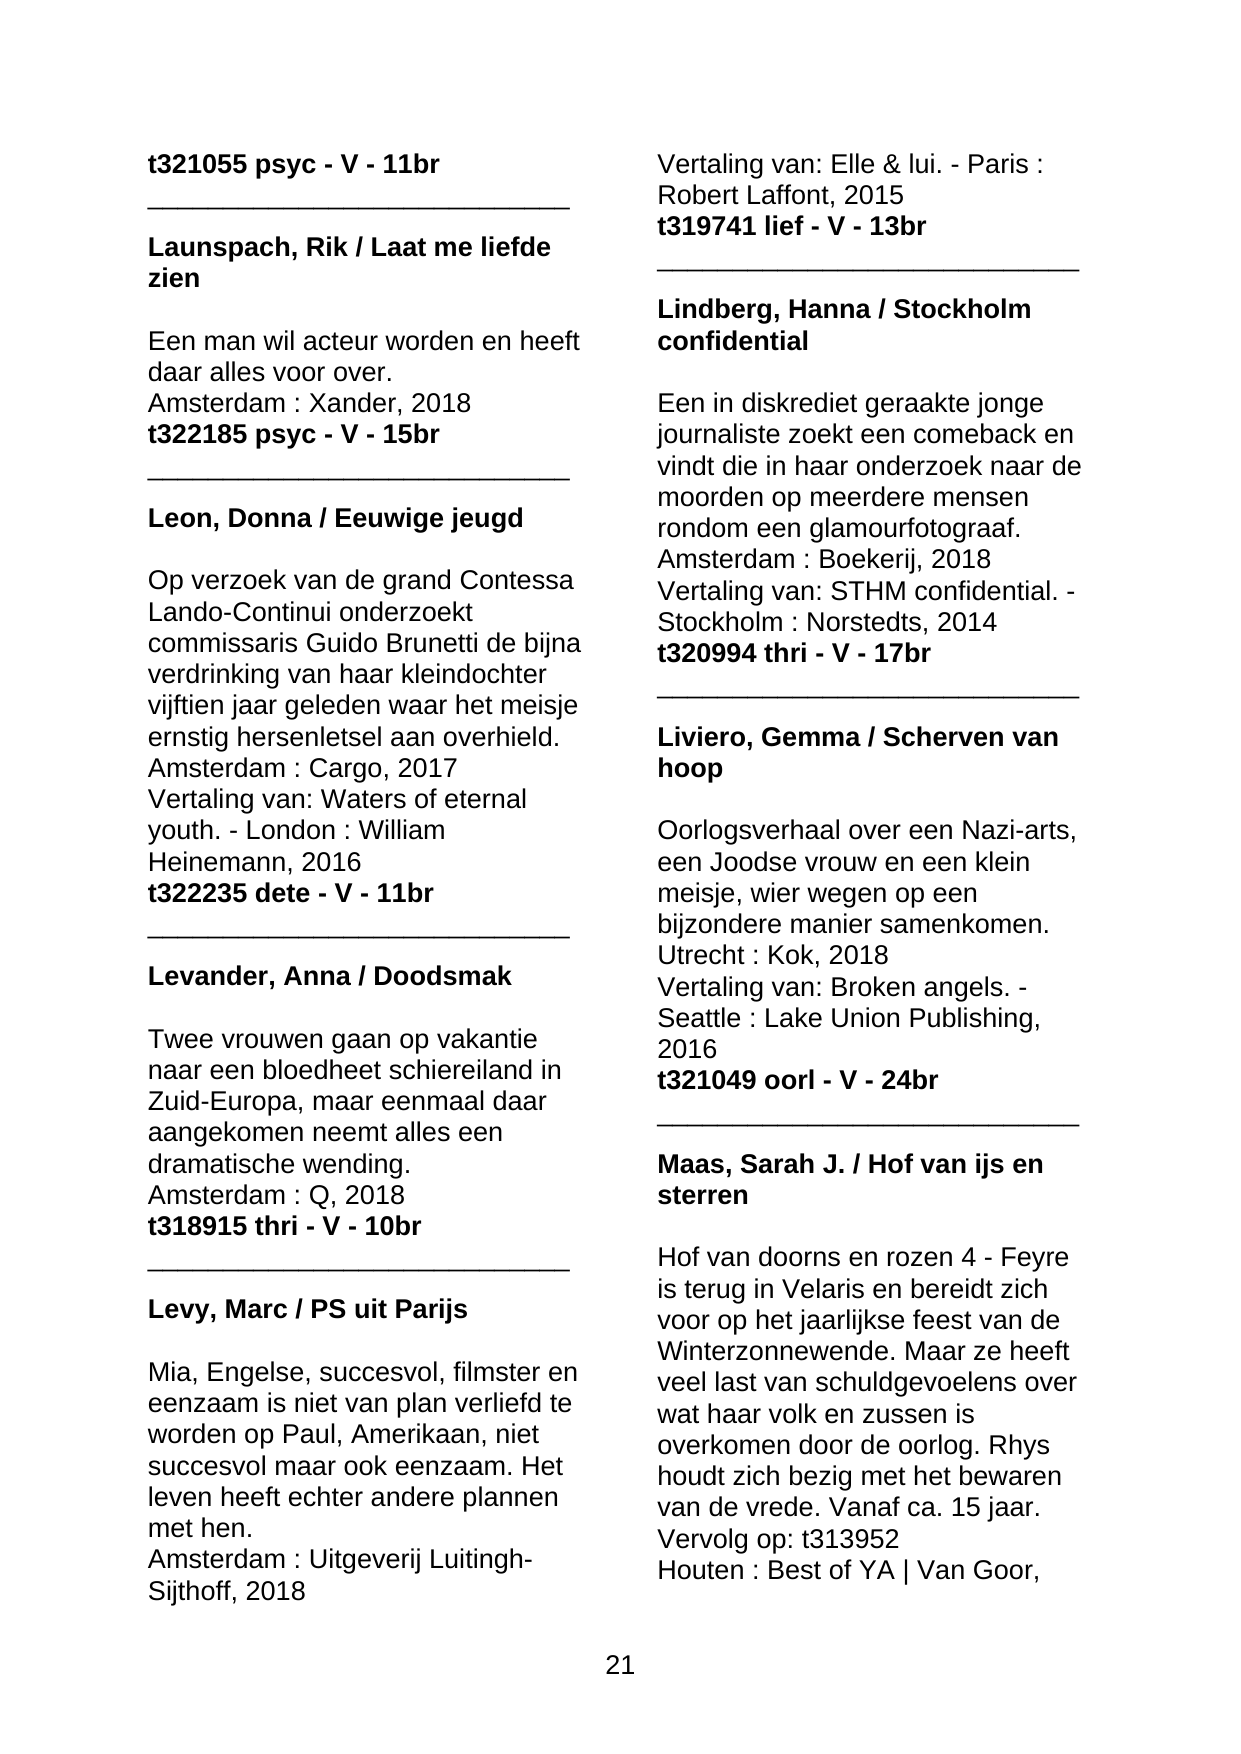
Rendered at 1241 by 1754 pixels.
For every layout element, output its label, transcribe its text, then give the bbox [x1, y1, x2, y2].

subtitle Leon, Donna / Eeuwige jeugd [148, 502, 583, 533]
subtitle Levander, Anna / Doodsmak [148, 960, 583, 991]
text Oorlogsverhaal over een Nazi-arts, een Joodse vrouw en een klein meisje, wier wegen op een bijzondere manier samenkomen. Utrecht : Kok, 2018 Vertaling van: Broken angels. - Seattle : Lake Union Publishing, 2016 t321049 oorl - V - 24br ____________________________ [657, 783, 1093, 1127]
text Een in diskrediet geraakte jonge journaliste zoekt een comeback en vindt die in haar onderzoek naar de moorden op meerdere mensen rondom een glamourfotograaf. Amsterdam : Boekerij, 2018 Vertaling van: STHM confidential. - Stockholm : Norstedts, 2014 t320994 thri - V - 17br ____________________________ [657, 356, 1093, 700]
subtitle Levy, Marc / PS uit Parijs [148, 1293, 583, 1325]
text Twee vrouwen gaan op vakantie naar een bloedheet schiereiland in Zuid-Europa, maar eenmaal daar aangekomen neemt alles een dramatische wending. Amsterdam : Q, 2018 t318915 thri - V - 10br ____________________________ [148, 991, 583, 1273]
text Mia, Engelse, succesvol, filmster en eenzaam is niet van plan verliefd te worden op Paul, Amerikaan, niet succesvol maar ook eenzaam. Het leven heeft echter andere plannen met hen. Amsterdam : Uitgeverij Luitingh-Sijthoff, 2018 Vertaling van: Elle & lui. - Paris : Robert Laffont, 2015 t319741 lief - V - 13br ____________________________ [657, 148, 1093, 273]
subtitle Maas, Sarah J. / Hof van ijs en sterren [657, 1148, 1093, 1210]
text Een man wil acteur worden en heeft daar alles voor over. Amsterdam : Xander, 2018 t322185 psyc - V - 15br ____________________________ [148, 293, 583, 481]
subtitle Liviero, Gemma / Scherven van hoop [657, 721, 1093, 783]
text Een hoogbejaarde man kijkt terug op zijn veelbewogen leven. Amsterdam : Thomas Rap, 2018 t321055 psyc - V - 11br ____________________________ [148, 148, 583, 210]
subtitle Lindberg, Hanna / Stockholm confidential [657, 293, 1093, 356]
text Mia, Engelse, succesvol, filmster en eenzaam is niet van plan verliefd te worden op Paul, Amerikaan, niet succesvol maar ook eenzaam. Het leven heeft echter andere plannen met hen. Amsterdam : Uitgeverij Luitingh-Sijthoff, 2018 Vertaling van: Elle & lui. - Paris : Robert Laffont, 2015 t319741 lief - V - 13br ____________________________ [148, 1325, 583, 1606]
text Op verzoek van de grand Contessa Lando-Continui onderzoekt commissaris Guido Brunetti de bijna verdrinking van haar kleindochter vijftien jaar geleden waar het meisje ernstig hersenletsel aan overhield. Amsterdam : Cargo, 2017 Vertaling van: Waters of eternal youth. - London : William Heinemann, 2016 t322235 dete - V - 11br ____________________________ [148, 533, 583, 939]
subtitle Launspach, Rik / Laat me liefde zien [148, 231, 583, 293]
